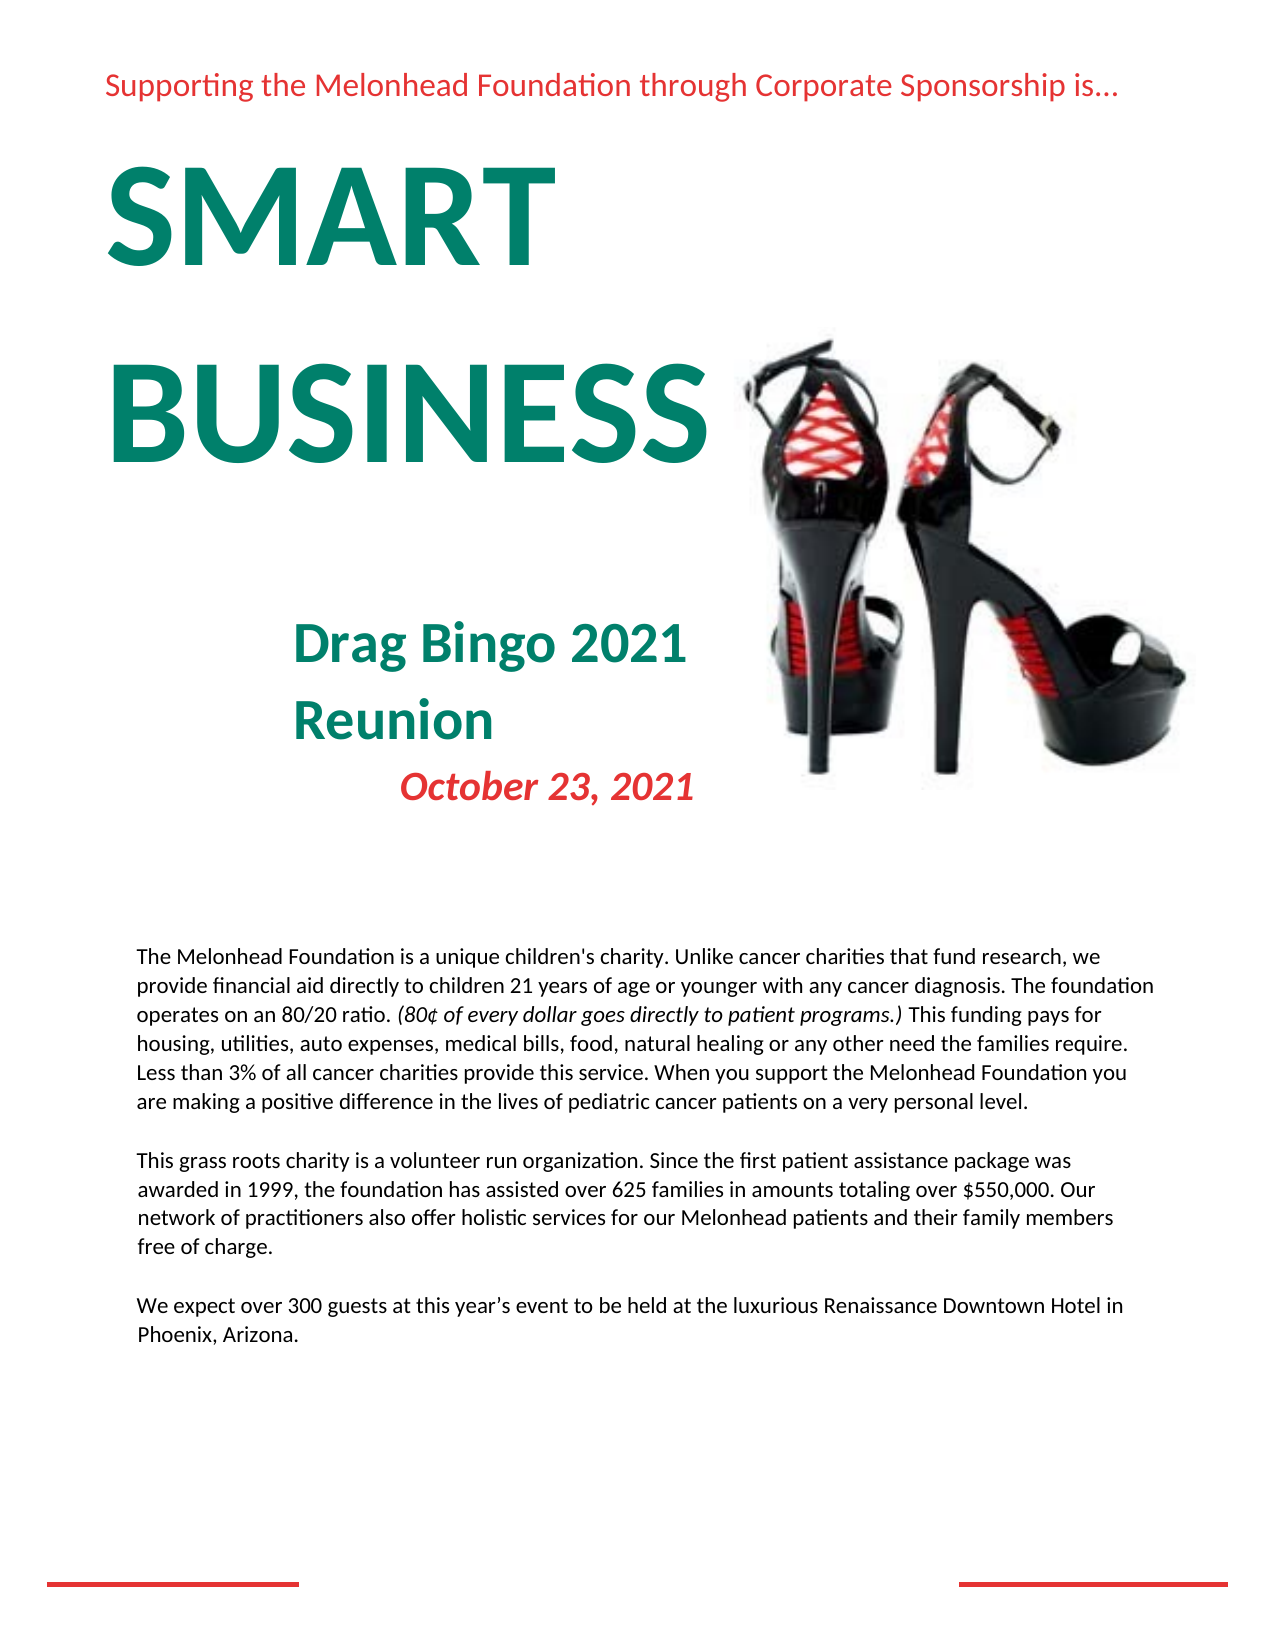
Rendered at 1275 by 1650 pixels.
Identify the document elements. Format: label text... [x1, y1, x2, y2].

text Drag Bingo 2021 Reunion [293, 606, 733, 754]
subtitle October 23, 2021 [399, 759, 1156, 810]
picture [733, 327, 1197, 790]
text This grass roots charity is a volunteer run organization. Since the first patient assistance package was awarded in 1999, the foundation has assisted over 625 families in amounts totaling over $550,000. Our network of practitioners also offer holistic services for our Melonhead patients and their family members free of charge. [136, 1146, 1156, 1260]
text We expect over 300 guests at this year’s event to be held at the luxurious Renaissance Downtown Hotel in Phoenix, Arizona. [136, 1291, 1156, 1348]
text Supporting the Melonhead Foundation through Corporate Sponsorship is... SMART BUSINESS [105, 64, 1188, 500]
text The Melonhead Foundation is a unique children's charity. Unlike cancer charities that fund research, we provide financial aid directly to children 21 years of age or younger with any cancer diagnosis. The foundation operates on an 80/20 ratio. (80¢ of every dollar goes directly to patient programs.) This funding pays for housing, utilities, auto expenses, medical bills, food, natural healing or any other need the families require. Less than 3% of all cancer charities provide this service. When you support the Melonhead Foundation you are making a positive difference in the lives of pediatric cancer patients on a very personal level. [136, 942, 1156, 1115]
